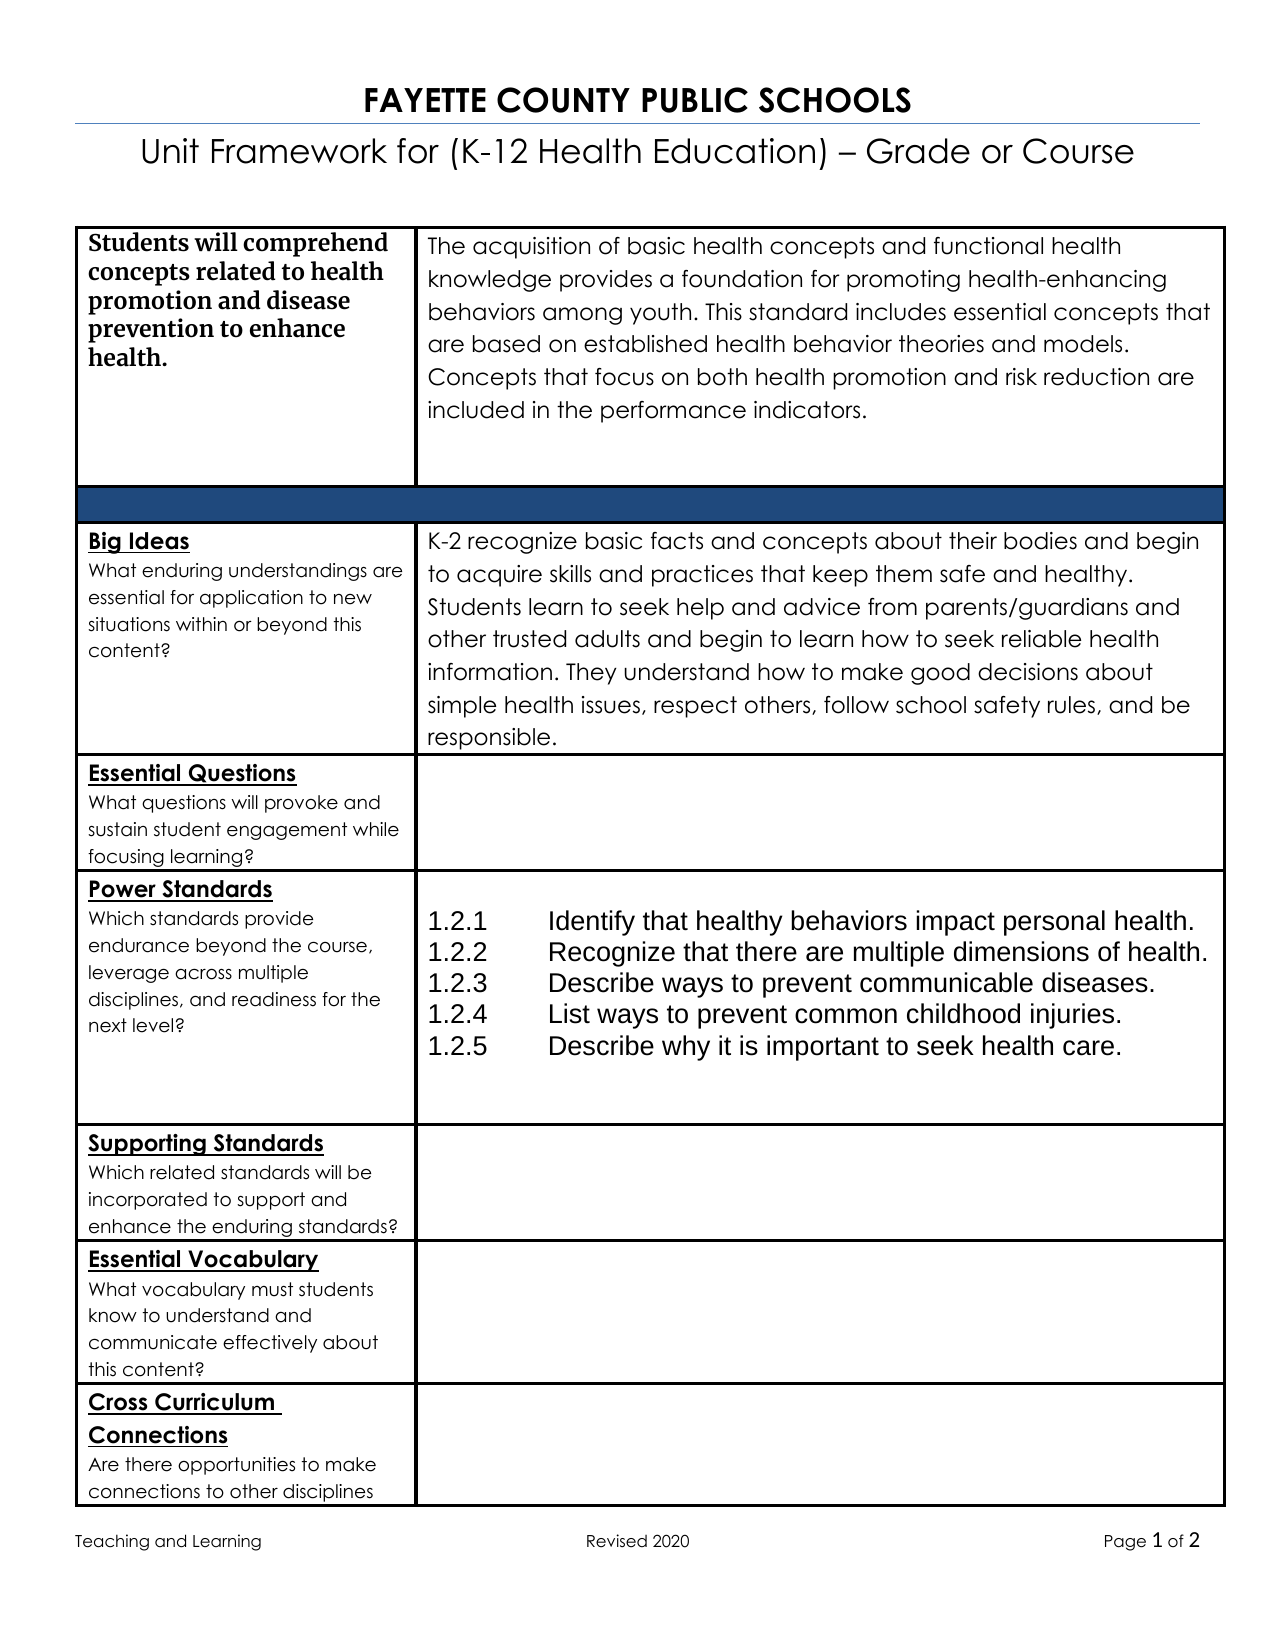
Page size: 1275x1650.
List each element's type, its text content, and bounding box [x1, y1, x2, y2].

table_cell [78, 1385, 414, 1504]
table_header The acquisition of basic health concepts and functional health knowledge provides a foundation for promoting health-enhancing behaviors among youth. This standard includes essential concepts that are based on established health behavior theories and models. Concepts that focus on both health promotion and risk reduction are included in the performance indicators. [418, 229, 1223, 485]
table_cell 1.2.1 Identify that healthy behaviors impact personal health. 1.2.2 Recognize that there are multiple dimensions of health. 1.2.3 Describe ways to prevent communicable diseases. 1.2.4 List ways to prevent common childhood injuries. 1.2.5 Describe why it is important to seek health care. [418, 872, 1223, 1123]
table_cell [78, 488, 1223, 521]
table_header Students will comprehend concepts related to health promotion and disease prevention to enhance health. [78, 229, 414, 485]
table_cell K-2 recognize basic facts and concepts about their bodies and begin to acquire skills and practices that keep them safe and healthy. Students learn to seek help and advice from parents/guardians and other trusted adults and begin to learn how to seek reliable health information. They understand how to make good decisions about simple health issues, respect others, follow school safety rules, and be responsible. [418, 524, 1223, 753]
table_cell Essential Questions What questions will provoke and sustain student engagement while focusing learning? [78, 756, 414, 869]
table_cell Supporting Standards Which related standards will be incorporated to support and enhance the enduring standards? [78, 1126, 414, 1239]
table_cell [418, 1385, 1223, 1504]
table_cell [418, 756, 1223, 869]
table_cell Power Standards Which standards provide endurance beyond the course, leverage across multiple disciplines, and readiness for the next level? [78, 872, 414, 1123]
table_cell Essential Vocabulary What vocabulary must students know to understand and communicate effectively about this content? [78, 1242, 414, 1382]
table_cell [418, 1242, 1223, 1382]
table_cell Big Ideas What enduring understandings are essential for application to new situations within or beyond this content? [78, 524, 414, 753]
table_cell [418, 1126, 1223, 1239]
